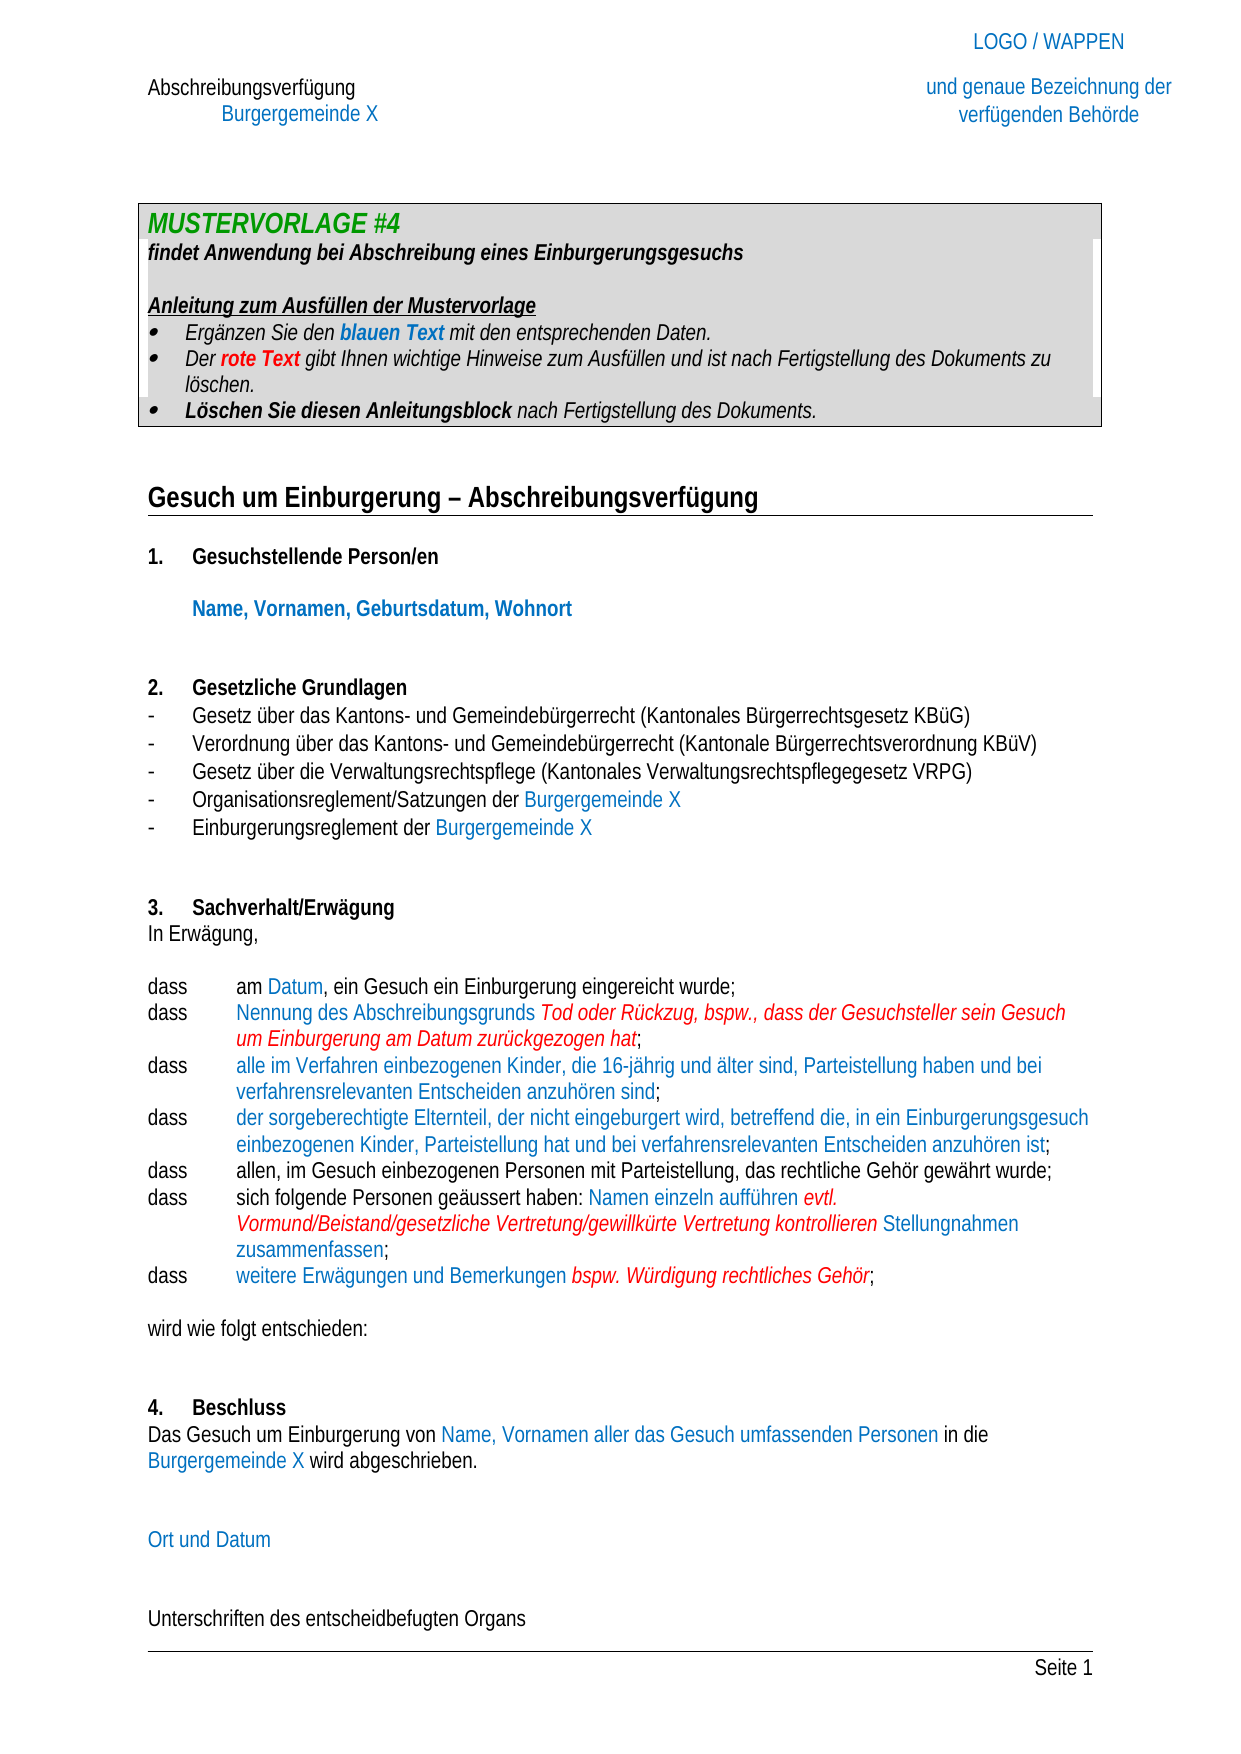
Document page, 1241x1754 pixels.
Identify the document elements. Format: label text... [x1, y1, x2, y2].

list Gesuchstellende Person/en [148, 543, 1093, 569]
text dass am Datum, ein Gesuch ein Einburgerung eingereicht wurde; [148, 973, 1093, 999]
text MUSTERVORLAGE #4 [139, 204, 1101, 239]
list Der rote Text gibt Ihnen wichtige Hinweise zum Ausfüllen und ist nach Fertigstellung des Dokuments zu löschen. [148, 345, 1093, 394]
text dass allen, im Gesuch einbezogenen Personen mit Parteistellung, das rechtliche Gehör gewährt wurde; [148, 1157, 1093, 1183]
list Gesetz über das Kantons- und Gemeindebürgerrecht (Kantonales Bürgerrechtsgesetz KBüG) [148, 701, 1093, 729]
text Unterschriften des entscheidbefugten Organs [148, 1605, 1093, 1631]
text dass alle im Verfahren einbezogenen Kinder, die 16-jährig und älter sind, Parteistellung haben und bei verfahrensrelevanten Entscheiden anzuhören sind; [148, 1052, 1093, 1104]
list Sachverhalt/Erwägung [148, 893, 1093, 920]
list Gesetzliche Grundlagen [148, 674, 1093, 701]
text Ort und Datum [148, 1526, 1093, 1552]
list Verordnung über das Kantons- und Gemeindebürgerrecht (Kantonale Bürgerrechtsverordnung KBüV) [148, 729, 1093, 757]
text dass Nennung des Abschreibungsgrunds Tod oder Rückzug, bspw., dass der Gesuchsteller sein Gesuch um Einburgerung am Datum zurückgezogen hat; [148, 999, 1093, 1052]
text Das Gesuch um Einburgerung von Name, Vornamen aller das Gesuch umfassenden Personen in die Burgergemeinde X wird abgeschrieben. [148, 1421, 1093, 1473]
text dass der sorgeberechtigte Elternteil, der nicht eingeburgert wird, betreffend die, in ein Einburgerungsgesuch einbezogenen Kinder, Parteistellung hat und bei verfahrensrelevanten Entscheiden anzuhören ist; [148, 1104, 1093, 1157]
text Anleitung zum Ausfüllen der Mustervorlage [148, 292, 1093, 318]
list Gesetz über die Verwaltungsrechtspflege (Kantonales Verwaltungsrechtspflegegesetz VRPG) [148, 757, 1093, 785]
list Organisationsreglement/Satzungen der Burgergemeinde X [148, 785, 1093, 813]
text Name, Vornamen, Geburtsdatum, Wohnort [148, 595, 1093, 622]
list Beschluss [148, 1394, 1093, 1421]
list Löschen Sie diesen Anleitungsblock nach Fertigstellung des Dokuments. [139, 394, 1101, 426]
text findet Anwendung bei Abschreibung eines Einburgerungsgesuchs [148, 239, 1093, 266]
text dass sich folgende Personen geäussert haben: Namen einzeln aufführen evtl. Vormund/Beistand/gesetzliche Vertretung/gewillkürte Vertretung kontrollieren Stellungnahmen zusammenfassen; [148, 1183, 1093, 1262]
text Gesuch um Einburgerung – Abschreibungsverfügung [148, 480, 1093, 515]
text In Erwägung, [148, 920, 1093, 946]
text wird wie folgt entschieden: [148, 1315, 1093, 1342]
list Einburgerungsreglement der Burgergemeinde X [148, 813, 1093, 841]
list Ergänzen Sie den blauen Text mit den entsprechenden Daten. [148, 318, 1093, 345]
text dass weitere Erwägungen und Bemerkungen bspw. Würdigung rechtliches Gehör; [148, 1262, 1093, 1289]
